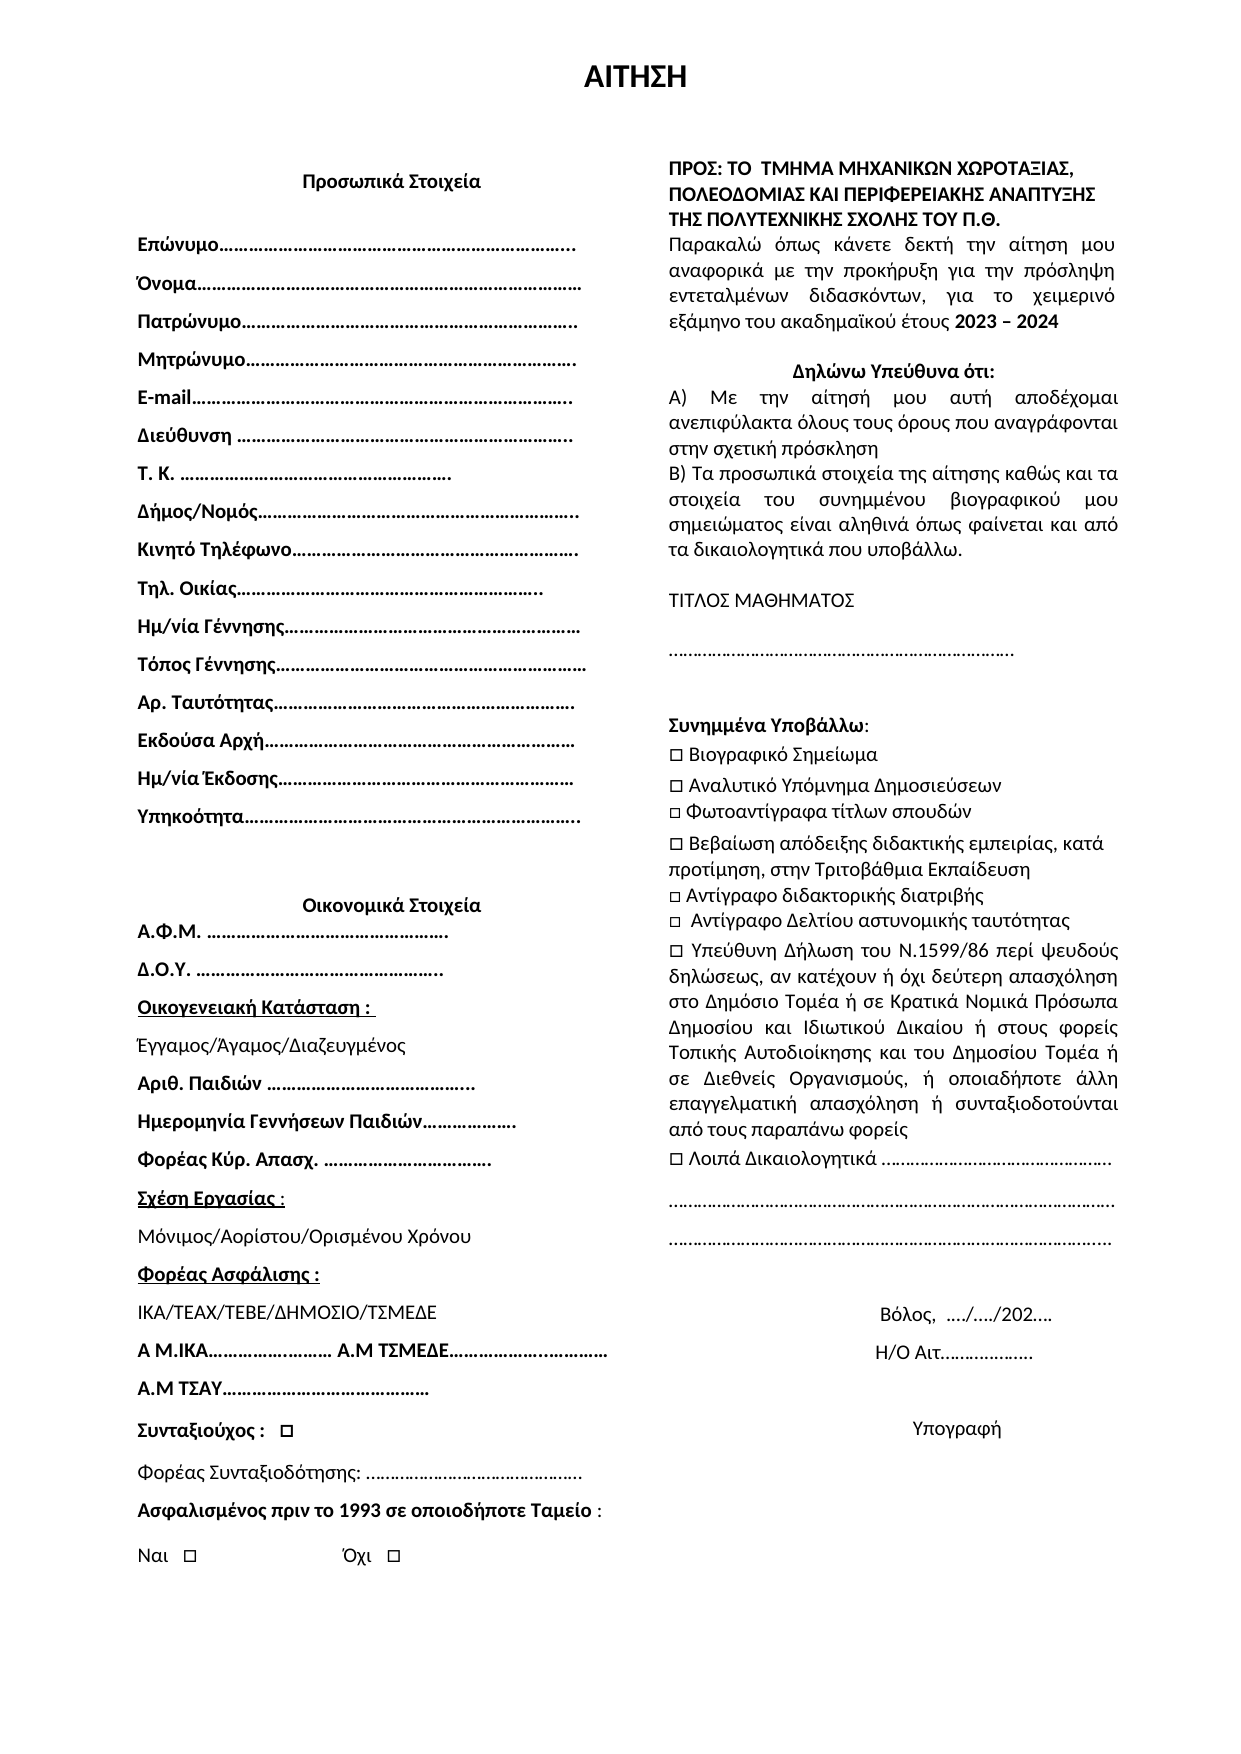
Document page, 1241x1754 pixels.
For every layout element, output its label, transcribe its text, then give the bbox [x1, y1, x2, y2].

table_cell Παρακαλώ όπως κάνετε δεκτή την αίτηση μου αναφορικά με την προκήρυξη για την πρόσληψη εντεταλμένων διδασκόντων, για το χειμερινό εξάμηνο του ακαδημαϊκού έτους 2023 – 2024 Δηλώνω Υπεύθυνα ότι: Α) Με την αίτησή μου αυτή αποδέχομαι ανεπιφύλακτα όλους τους όρους που αναγράφονται στην σχετική πρόσκληση Β) Τα προσωπικά στοιχεία της αίτησης καθώς και τα στοιχεία του συνημμένου βιογραφικού μου σημειώματος είναι αληθινά όπως φαίνεται και από τα δικαιολογητικά που υποβάλλω. ΤΙΤΛΟΣ ΜΑΘΗΜΑΤΟΣ ……………………………………………………………… Συνημμένα Υποβάλλω: □ Βιογραφικό Σημείωμα □ Αναλυτικό Υπόμνημα Δημοσιεύσεων □ Φωτοαντίγραφα τίτλων σπουδών □ Βεβαίωση απόδειξης διδακτικής εμπειρίας, κατά προτίμηση, στην Τριτοβάθμια Εκπαίδευση □ Αντίγραφο διδακτορικής διατριβής □ Αντίγραφο Δελτίου αστυνομικής ταυτότητας □ Υπεύθυνη Δήλωση του Ν.1599/86 περί ψευδούς δηλώσεως, αν κατέχουν ή όχι δεύτερη απασχόληση στο Δημόσιο Τομέα ή σε Κρατικά Νομικά Πρόσωπα Δημοσίου και Ιδιωτικού Δικαίου ή στους φορείς Τοπικής Αυτοδιοίκησης και του Δημοσίου Τομέα ή σε Διεθνείς Οργανισμούς, ή οποιαδήποτε άλλη επαγγελματική απασχόληση ή συνταξιοδοτούνται από τους παραπάνω φορείς □ Λοιπά Δικαιολογητικά ………………………………………… ………………………………………………………………………………………………………………………………………………………………..... Βόλος, .…/…./202…. Η/Ο Αιτ………..…….. Υπογραφή [658, 232, 1130, 1614]
table_cell Επώνυμο……………………………………………………………... Όνομα…………………………………………………………………… Πατρώνυμο………………………………………………………….. Μητρώνυμο…………………………………………………………. E-mail………………………………………………………………….. Διεύθυνση ………………………………………………………….. Τ. Κ. ………………………………………………. Δήμος/Νομός……………………………………………………….. Κινητό Τηλέφωνο…………………………………………………. Τηλ. Οικίας…………………………………………………….. Ημ/νία Γέννησης…………………………………………………… Τόπος Γέννησης……………………………………………………… Αρ. Ταυτότητας……………………………………………………. Εκδούσα Αρχή……………………………………………………… Ημ/νία Έκδοσης…………………………………………………… Υπηκοότητα………………………………………………………….. Οικονομικά Στοιχεία Α.Φ.Μ. …………………………………………. Δ.Ο.Υ. ………………………………………….. Οικογενειακή Κατάσταση : Έγγαμος/Άγαμος/Διαζευγμένος Αριθ. Παιδιών …………………………………... Ημερομηνία Γεννήσεων Παιδιών………………. Φορέας Κύρ. Απασχ. ……………………………. Σχέση Εργασίας : Μόνιμος/Αορίστου/Ορισμένου Χρόνου Φορέας Ασφάλισης : ΙΚΑ/ΤΕΑΧ/ΤΕΒΕ/ΔΗΜΟΣΙΟ/ΤΣΜΕΔΕ Α Μ.ΙΚΑ…………….……… Α.Μ ΤΣΜΕΔΕ………………..………… Α.Μ ΤΣΑΥ…………………………………… Συνταξιούχος : □ Φορέας Συνταξιοδότησης: ……………………………………… Ασφαλισμένος πριν το 1993 σε οποιοδήποτε Ταμείο : Ναι □ Όχι □ [126, 232, 657, 1614]
text ΑΙΤΗΣΗ [146, 55, 1125, 96]
table_header Προσωπικά Στοιχεία [126, 155, 657, 232]
table_header ΠΡΟΣ: ΤΟ ΤΜΗΜΑ ΜΗΧΑΝΙΚΩΝ ΧΩΡΟΤΑΞΙΑΣ, ΠΟΛΕΟΔΟΜΙΑΣ ΚΑΙ ΠΕΡΙΦΕΡΕΙΑΚΗΣ ΑΝΑΠΤΥΞΗΣ ΤΗΣ ΠΟΛΥΤΕΧΝΙΚΗΣ ΣΧΟΛΗΣ ΤΟΥ Π.Θ. [658, 155, 1130, 232]
